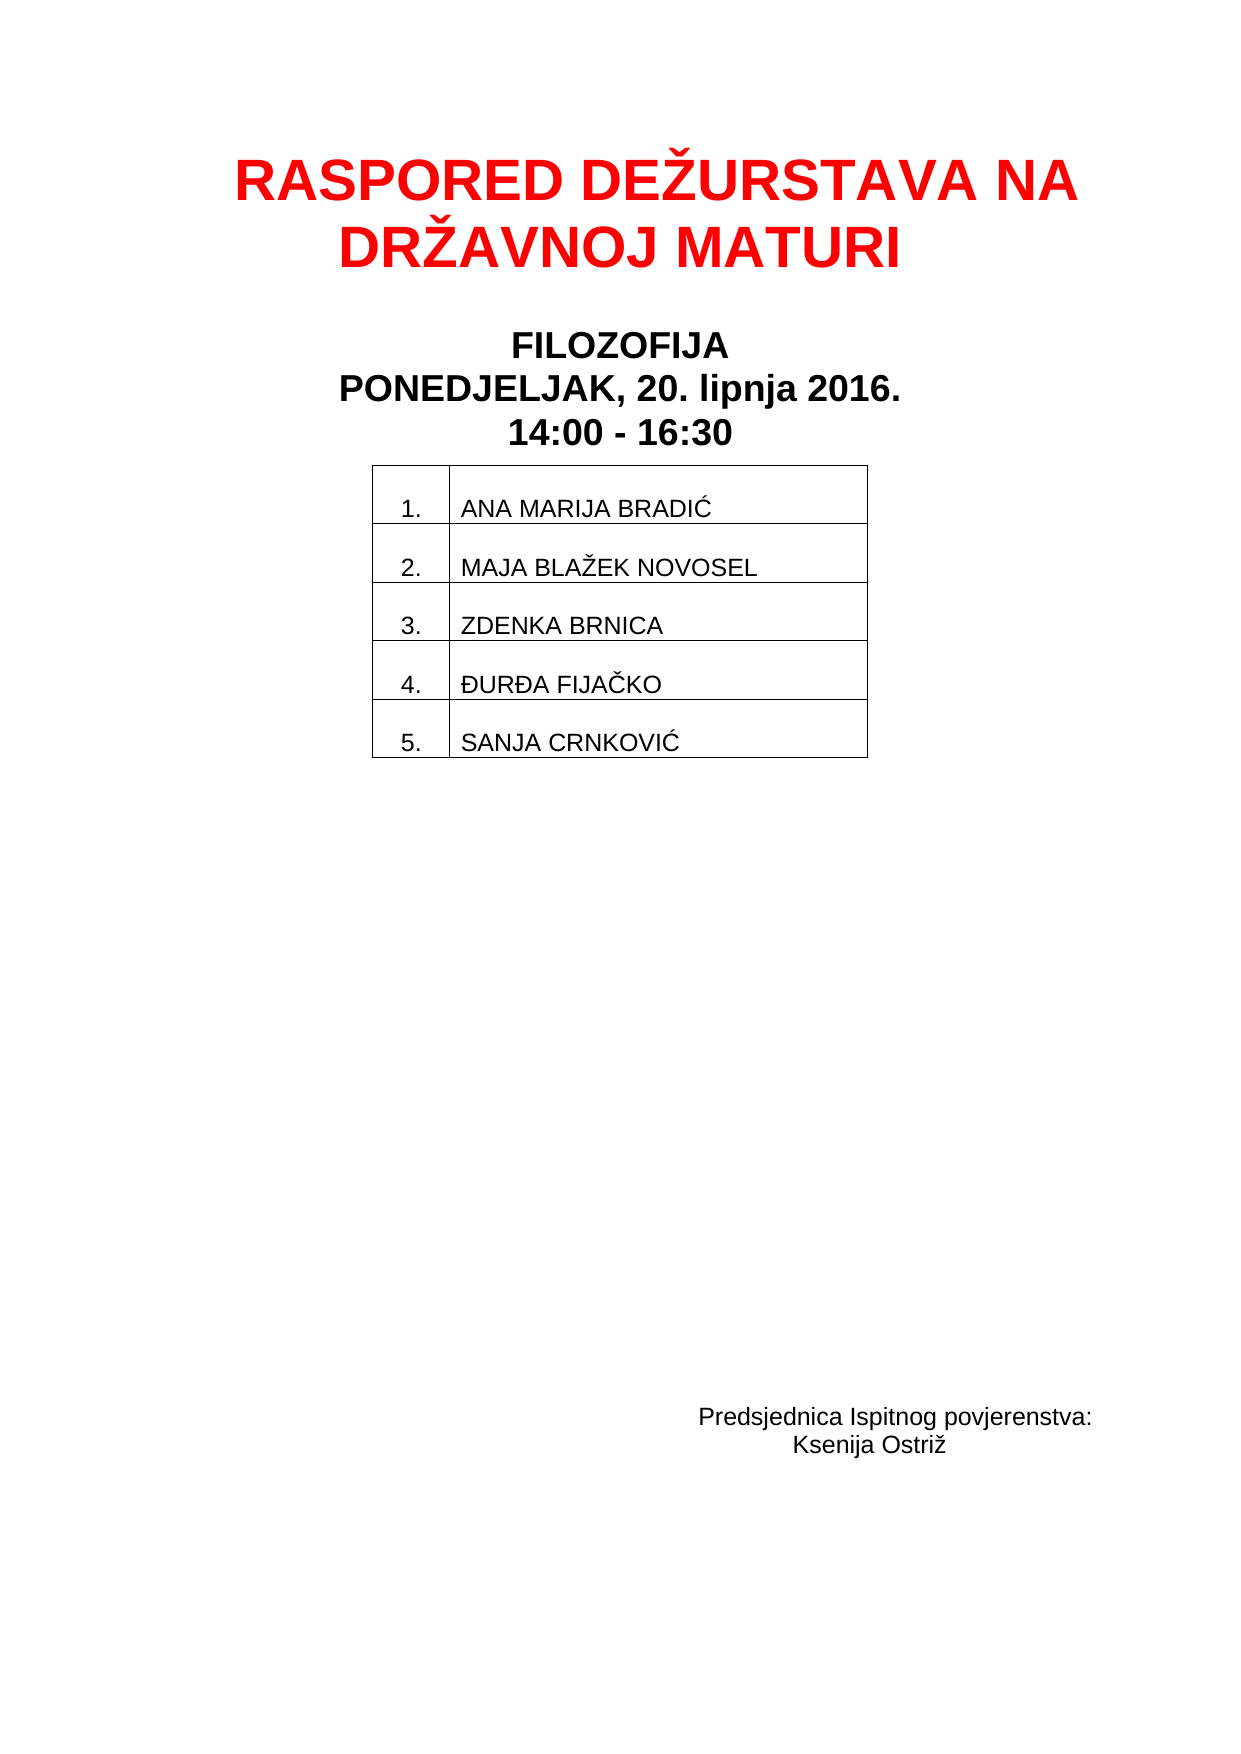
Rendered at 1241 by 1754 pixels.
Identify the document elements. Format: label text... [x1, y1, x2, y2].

table_cell ĐURĐA FIJAČKO [450, 641, 867, 699]
table_cell 2. [373, 524, 449, 582]
table_cell MAJA BLAŽEK NOVOSEL [450, 524, 867, 582]
table_cell 4. [373, 641, 449, 699]
text 14:00 - 16:30 [148, 410, 1093, 453]
text Ksenija Ostriž [148, 1430, 1093, 1459]
table_header 1. [373, 466, 449, 523]
text Predsjednica Ispitnog povjerenstva: [148, 1402, 1093, 1430]
table_header ANA MARIJA BRADIĆ [450, 466, 867, 523]
text PONEDJELJAK, 20. lipnja 2016. [148, 367, 1093, 410]
text RASPORED DEŽURSTAVA NA DRŽAVNOJ MATURI [148, 146, 1093, 280]
table_cell 3. [373, 583, 449, 640]
text FILOZOFIJA [148, 323, 1093, 367]
table_cell SANJA CRNKOVIĆ [450, 700, 867, 757]
table_cell ZDENKA BRNICA [450, 583, 867, 640]
table_cell 5. [373, 700, 449, 757]
